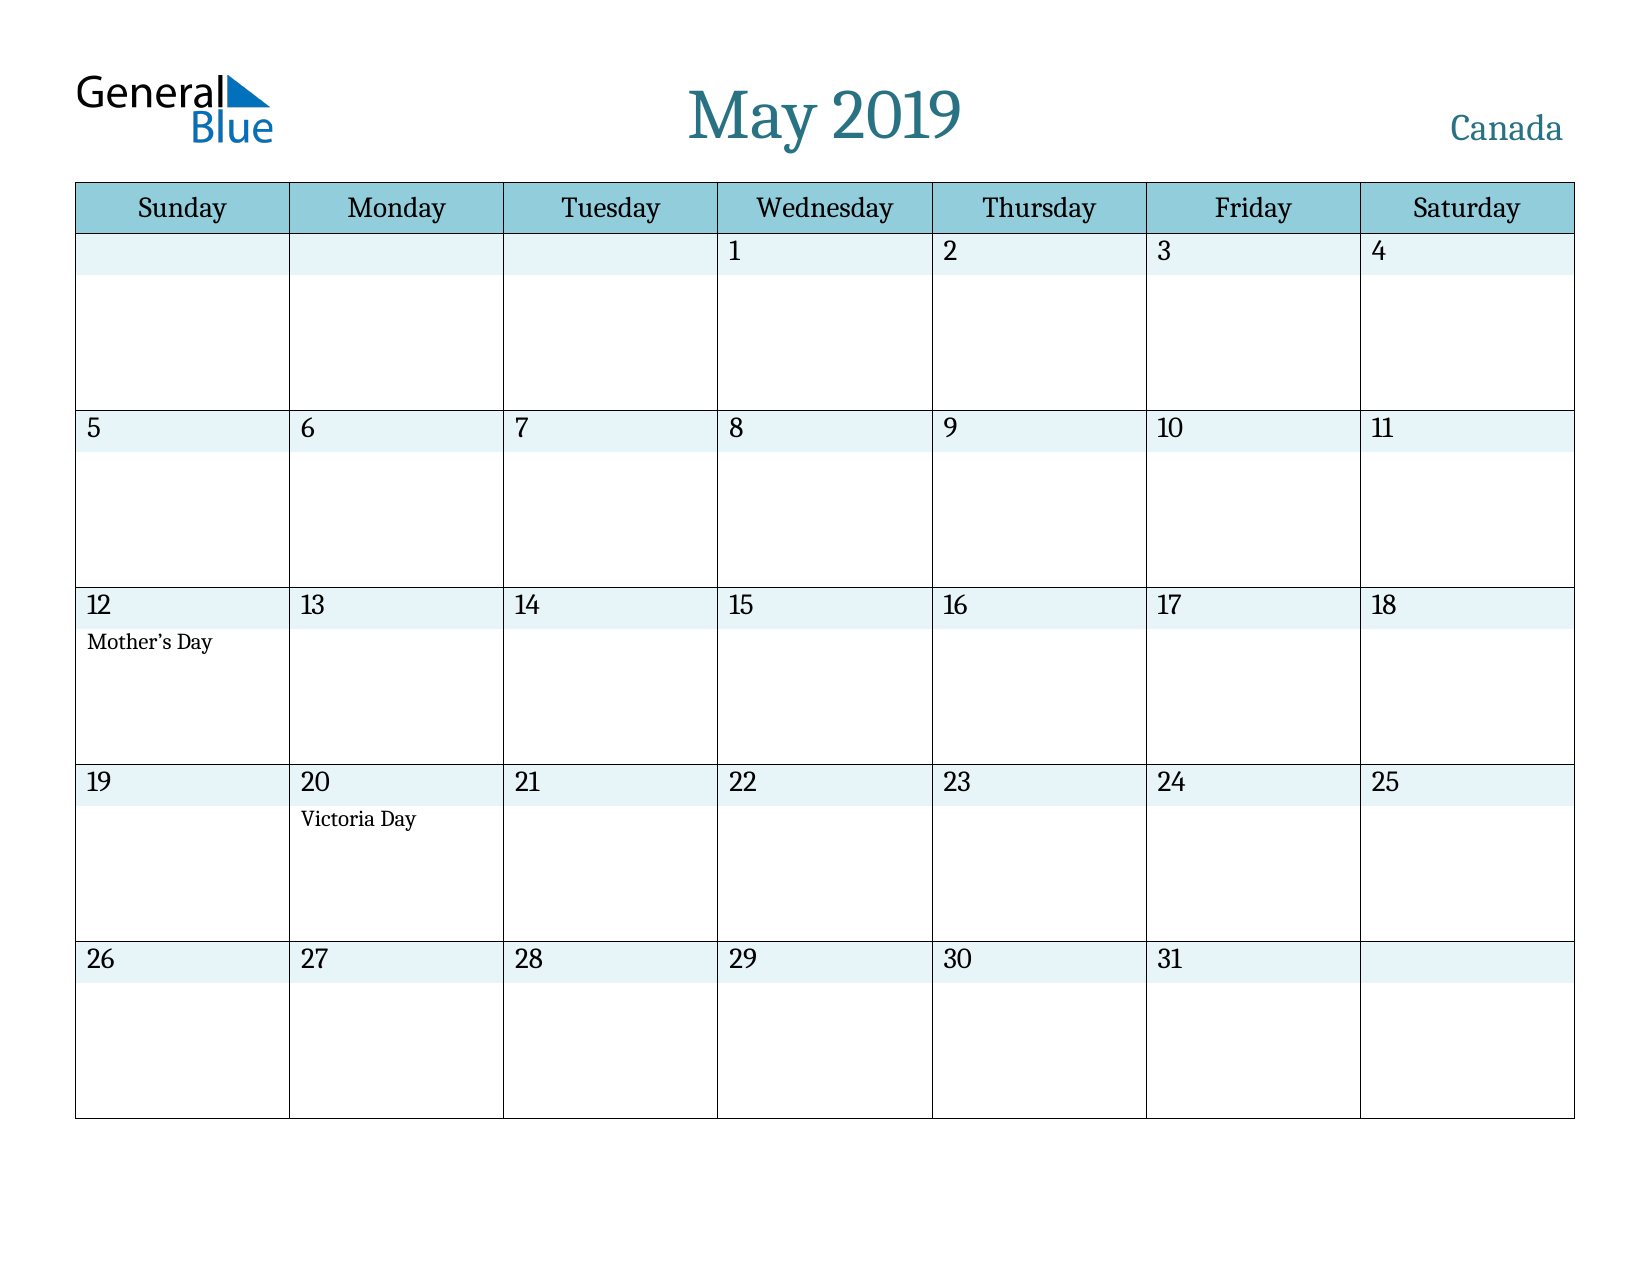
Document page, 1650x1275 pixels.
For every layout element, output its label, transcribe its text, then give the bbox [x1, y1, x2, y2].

table_cell 26 [76, 942, 289, 983]
table_cell 29 [718, 942, 932, 983]
table_cell 24 [1147, 765, 1360, 806]
table_cell 8 [718, 411, 932, 452]
table_cell 31 [1147, 942, 1360, 983]
table_cell 3 [1147, 234, 1360, 275]
table_cell [933, 629, 1146, 764]
table_header [76, 75, 503, 182]
table_cell Monday [290, 183, 503, 233]
table_cell [76, 275, 289, 410]
table_cell [718, 983, 932, 1118]
picture [77, 75, 273, 143]
table_cell [718, 275, 932, 410]
table_cell 14 [504, 588, 717, 629]
table_cell [1361, 942, 1574, 983]
table_cell [290, 452, 503, 587]
table_cell [504, 983, 717, 1118]
table_cell [1147, 629, 1360, 764]
table_cell 20 [290, 765, 503, 806]
table_cell 22 [718, 765, 932, 806]
table_cell 17 [1147, 588, 1360, 629]
table_cell [1361, 629, 1574, 764]
table_cell Sunday [76, 183, 289, 233]
table_cell [933, 806, 1146, 941]
table_cell Thursday [933, 183, 1146, 233]
table_cell [718, 629, 932, 764]
table_cell 21 [504, 765, 717, 806]
table_cell [290, 234, 503, 275]
table_cell [504, 452, 717, 587]
table_cell [290, 983, 503, 1118]
table_cell Mother’s Day [76, 629, 289, 764]
table_cell [504, 629, 717, 764]
table_cell 18 [1361, 588, 1574, 629]
table_cell Wednesday [718, 183, 932, 233]
table_cell 13 [290, 588, 503, 629]
table_cell [504, 234, 717, 275]
table_cell 10 [1147, 411, 1360, 452]
table_cell Saturday [1361, 183, 1574, 233]
table_cell 23 [933, 765, 1146, 806]
table_cell [718, 806, 932, 941]
table_cell [290, 629, 503, 764]
table_cell 7 [504, 411, 717, 452]
table_cell 12 [76, 588, 289, 629]
table_header Canada [1146, 75, 1574, 182]
table_cell [1147, 806, 1360, 941]
table_cell [76, 983, 289, 1118]
table_cell [76, 452, 289, 587]
table_cell [1361, 806, 1574, 941]
table_cell 27 [290, 942, 503, 983]
table_cell [76, 234, 289, 275]
table_cell [1147, 452, 1360, 587]
table_cell [504, 806, 717, 941]
table_cell [1361, 452, 1574, 587]
table_cell 2 [933, 234, 1146, 275]
table_cell Victoria Day [290, 806, 503, 941]
table_cell 15 [718, 588, 932, 629]
table_cell 6 [290, 411, 503, 452]
table_cell Tuesday [504, 183, 717, 233]
table_cell 11 [1361, 411, 1574, 452]
table_cell [1147, 983, 1360, 1118]
table_cell [290, 275, 503, 410]
table_cell Friday [1147, 183, 1360, 233]
table_cell 16 [933, 588, 1146, 629]
table_cell [933, 983, 1146, 1118]
table_cell 25 [1361, 765, 1574, 806]
table_cell [1361, 275, 1574, 410]
table_cell 28 [504, 942, 717, 983]
table_cell [1361, 983, 1574, 1118]
table_cell [933, 452, 1146, 587]
table_cell 4 [1361, 234, 1574, 275]
table_cell 9 [933, 411, 1146, 452]
table_cell 5 [76, 411, 289, 452]
table_cell 1 [718, 234, 932, 275]
table_cell 19 [76, 765, 289, 806]
table_cell [718, 452, 932, 587]
table_cell [504, 275, 717, 410]
table_cell [933, 275, 1146, 410]
table_header May 2019 [504, 75, 1146, 182]
table_cell [1147, 275, 1360, 410]
table_cell [76, 806, 289, 941]
table_cell 30 [933, 942, 1146, 983]
